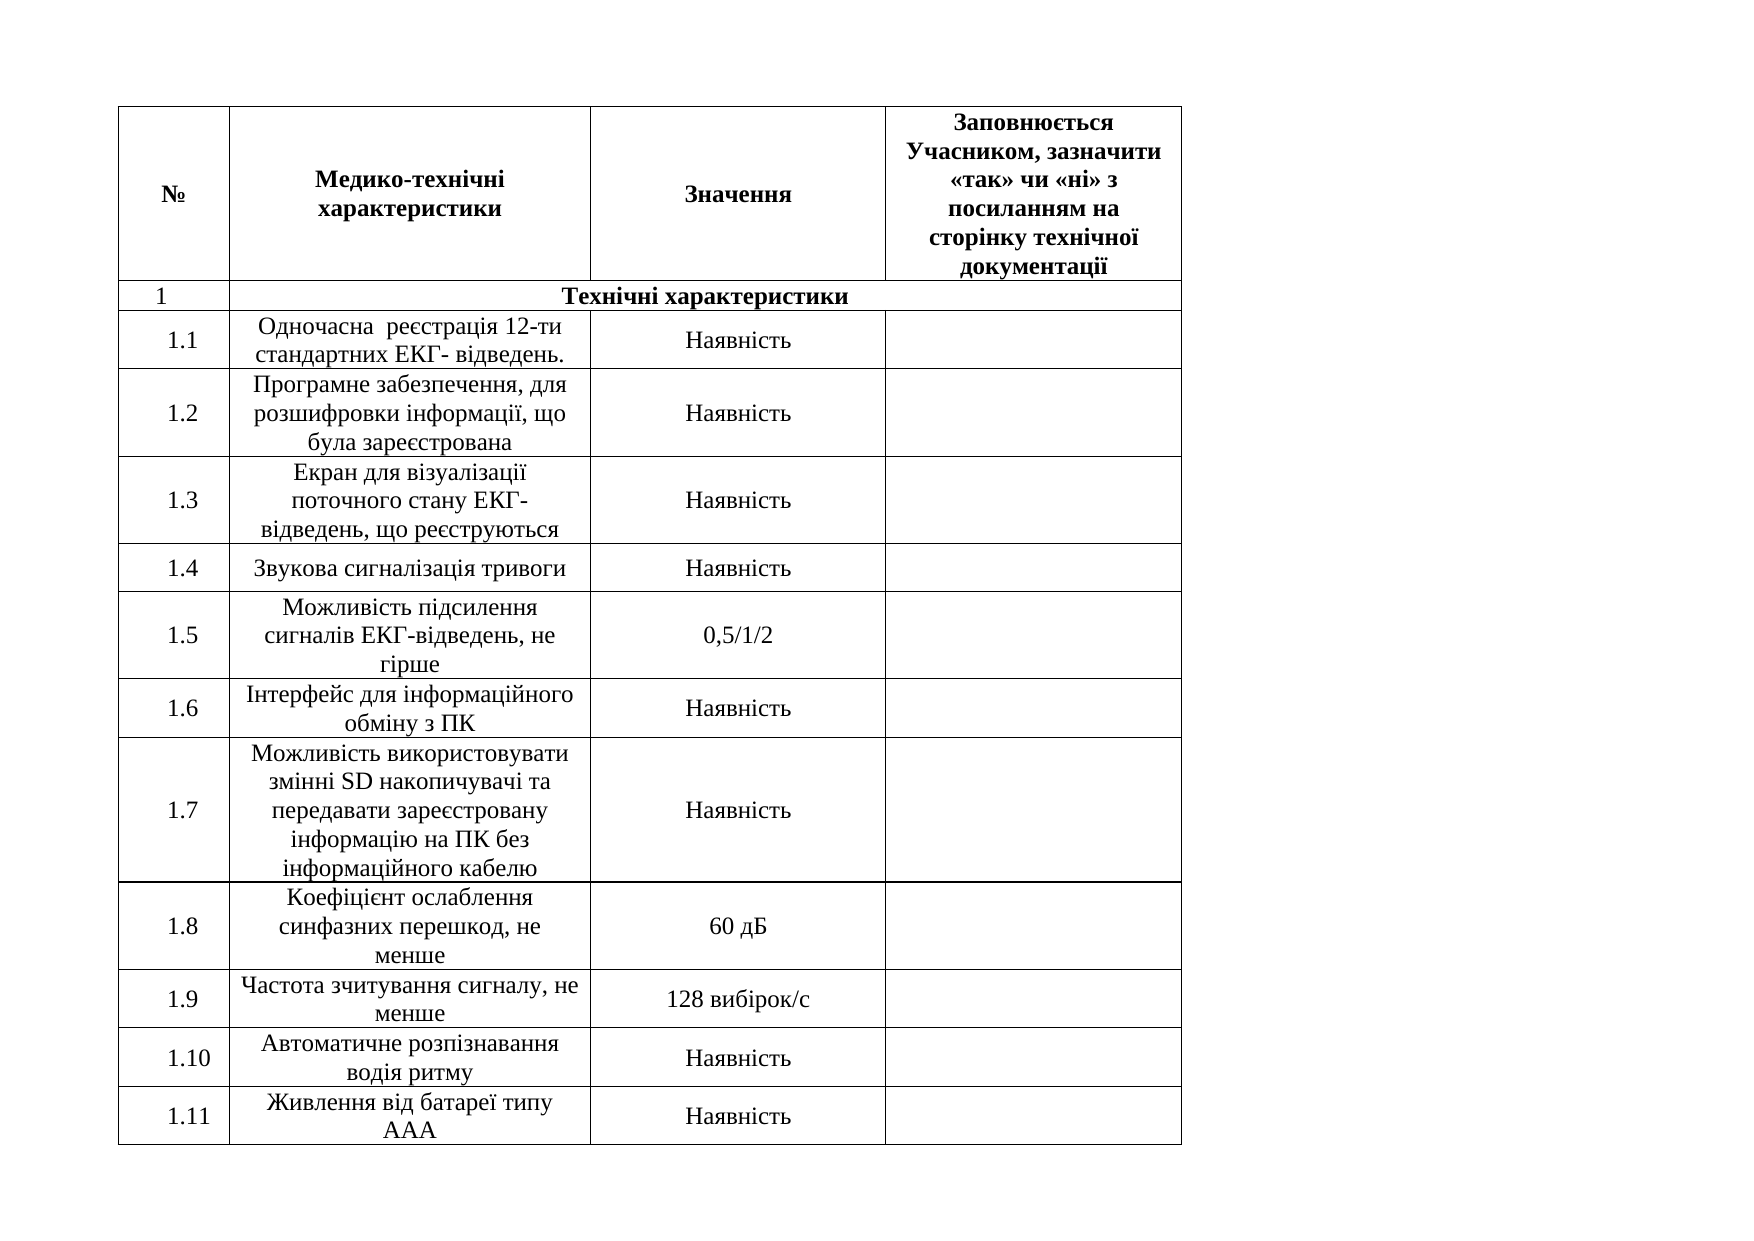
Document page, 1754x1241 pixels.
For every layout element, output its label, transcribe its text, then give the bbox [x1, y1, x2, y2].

table_cell [886, 738, 1181, 881]
table_header Заповнюється Учасником, зазначити «так» чи «ні» з посиланням на сторінку технічної документації [886, 107, 1181, 279]
table_cell [119, 883, 229, 969]
table_cell Наявність [591, 544, 885, 591]
table_cell [886, 544, 1181, 591]
table_cell [119, 1028, 229, 1086]
table_cell Наявність [591, 457, 885, 543]
table_cell [119, 970, 229, 1027]
table_cell Можливість використовувати змінні SD накопичувачі та передавати зареєстровану інформацію на ПК без інформаційного кабелю [230, 738, 590, 881]
table_cell [886, 679, 1181, 737]
table_cell [119, 679, 229, 737]
table_cell Екран для візуалізації поточного стану ЕКГ-відведень, що реєструються [230, 457, 590, 543]
table_cell Наявність [591, 311, 885, 368]
table_cell [886, 592, 1181, 678]
table_cell 60 дБ [591, 883, 885, 969]
table_cell [119, 738, 229, 881]
table_cell [119, 457, 229, 543]
table_cell [886, 1087, 1181, 1144]
table_cell Частота зчитування сигналу, не менше [230, 970, 590, 1027]
table_cell Одночасна реєстрація 12-ти стандартних ЕКГ- відведень. [230, 311, 590, 368]
table_cell Технічні характеристики [230, 281, 1181, 310]
table_cell Програмне забезпечення, для розшифровки інформації, що була зареєстрована [230, 369, 590, 456]
table_cell Наявність [591, 738, 885, 881]
table_cell 0,5/1/2 [591, 592, 885, 678]
table_cell Звукова сигналізація тривоги [230, 544, 590, 591]
table_cell [119, 544, 229, 591]
table_cell [886, 1028, 1181, 1086]
table_cell Живлення від батареї типу ААА [230, 1087, 590, 1144]
table_cell Наявність [591, 1028, 885, 1086]
table_header Значення [591, 107, 885, 279]
table_cell [119, 281, 229, 310]
table_cell Інтерфейс для інформаційного обміну з ПК [230, 679, 590, 737]
table_header Медико-технічні характеристики [230, 107, 590, 279]
table_cell [886, 311, 1181, 368]
table_cell [119, 592, 229, 678]
table_cell Автоматичне розпізнавання водія ритму [230, 1028, 590, 1086]
table_cell [886, 369, 1181, 456]
table_cell Можливість підсилення сигналів ЕКГ-відведень, не гірше [230, 592, 590, 678]
table_cell 128 вибірок/с [591, 970, 885, 1027]
table_cell Коефіцієнт ослаблення синфазних перешкод, не менше [230, 883, 590, 969]
table_cell Наявність [591, 369, 885, 456]
table_cell [886, 883, 1181, 969]
table_cell [886, 457, 1181, 543]
table_cell [119, 1087, 229, 1144]
table_cell Наявність [591, 679, 885, 737]
table_header № [119, 107, 229, 279]
table_cell [119, 311, 229, 368]
table_cell [886, 970, 1181, 1027]
table_cell [119, 369, 229, 456]
table_cell Наявність [591, 1087, 885, 1144]
